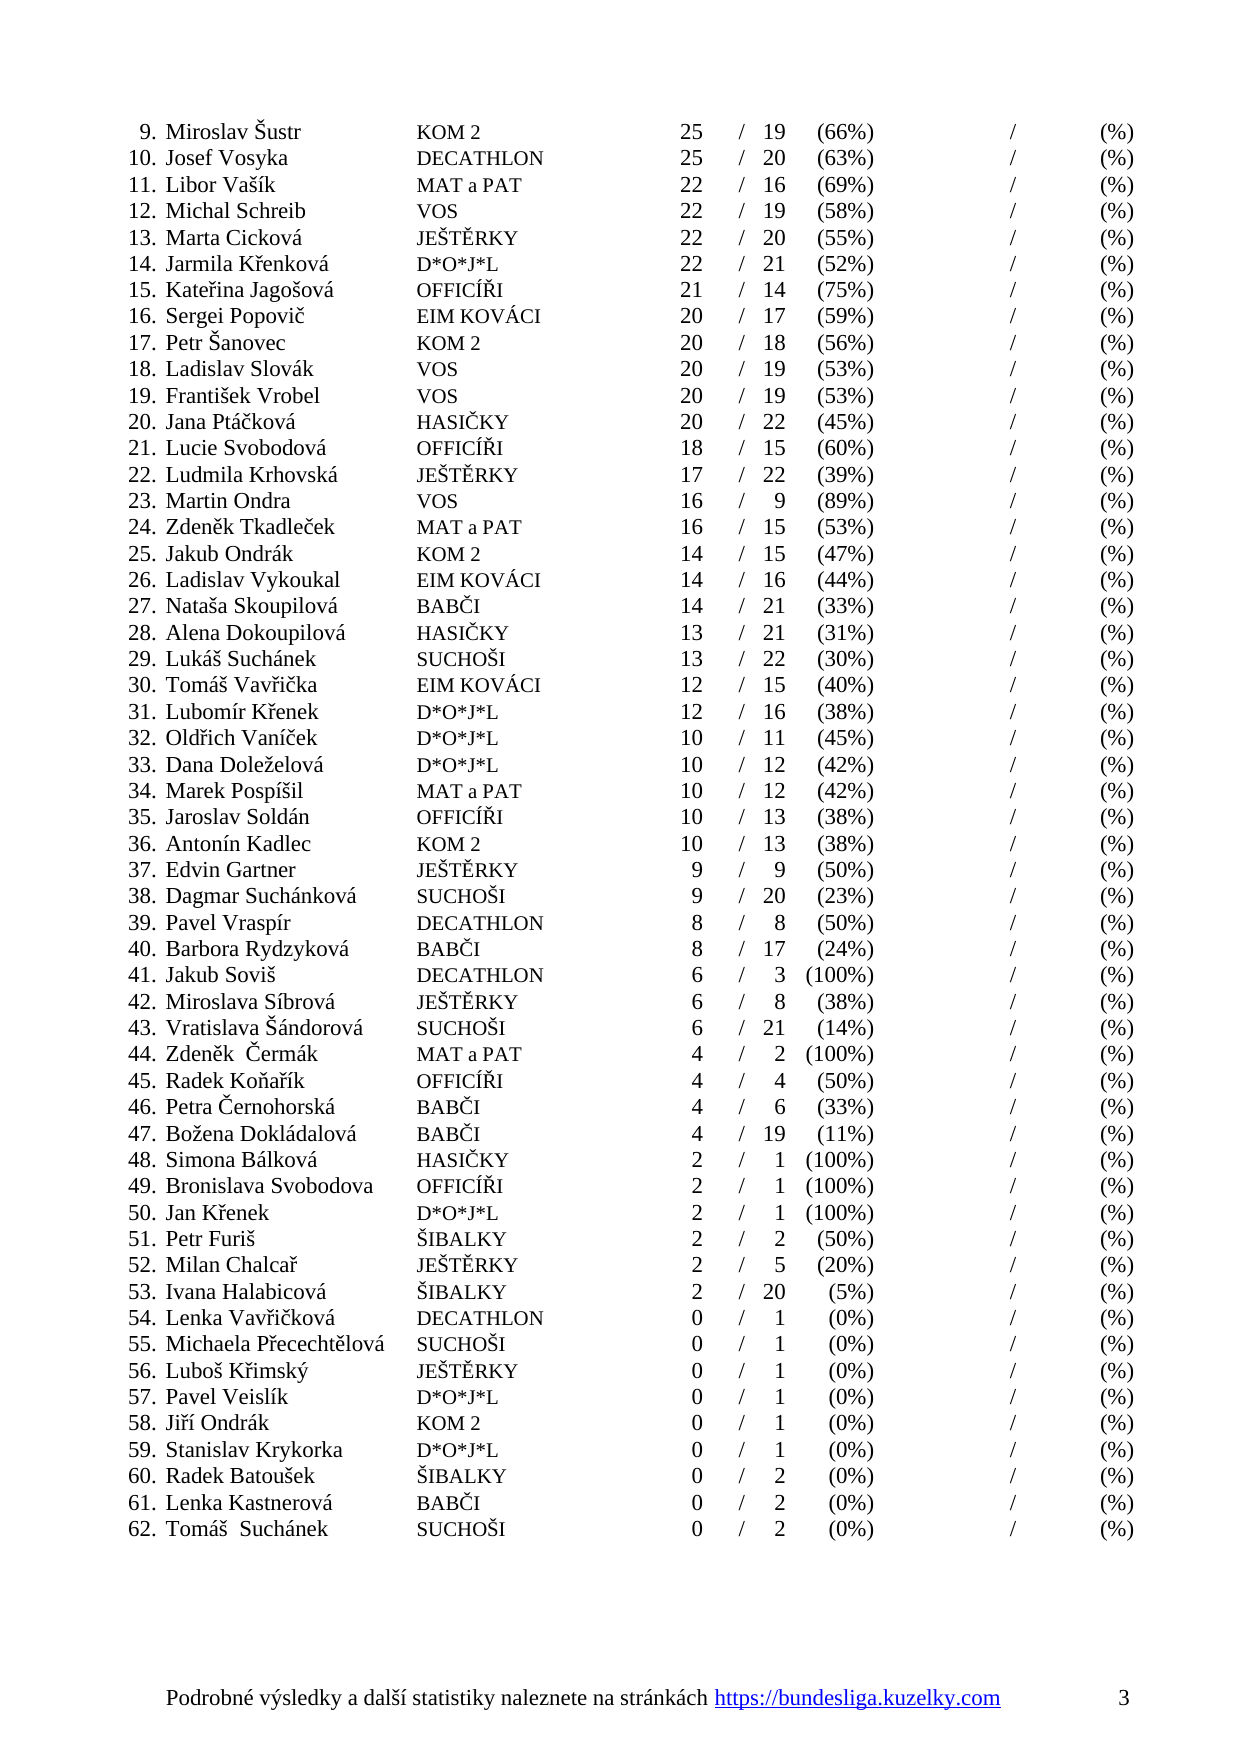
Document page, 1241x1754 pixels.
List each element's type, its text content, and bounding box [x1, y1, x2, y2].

text 60. Radek Batoušek ŠIBALKY 0 / 2 (0%) / (%) [106, 1462, 1134, 1488]
text 26. Ladislav Vykoukal EIM KOVÁCI 14 / 16 (44%) / (%) [106, 566, 1134, 592]
text 62. Tomáš Suchánek SUCHOŠI 0 / 2 (0%) / (%) [106, 1515, 1134, 1541]
text 32. Oldřich Vaníček D*O*J*L 10 / 11 (45%) / (%) [106, 724, 1134, 751]
text 10. Josef Vosyka DECATHLON 25 / 20 (63%) / (%) [106, 144, 1134, 171]
text 53. Ivana Halabicová ŠIBALKY 2 / 20 (5%) / (%) [106, 1278, 1134, 1304]
text 38. Dagmar Suchánková SUCHOŠI 9 / 20 (23%) / (%) [106, 882, 1134, 909]
text 18. Ladislav Slovák VOS 20 / 19 (53%) / (%) [106, 355, 1134, 382]
text 15. Kateřina Jagošová OFFICÍŘI 21 / 14 (75%) / (%) [106, 276, 1134, 303]
text 19. František Vrobel VOS 20 / 19 (53%) / (%) [106, 382, 1134, 408]
text 44. Zdeněk Čermák MAT a PAT 4 / 2 (100%) / (%) [106, 1041, 1134, 1067]
text 23. Martin Ondra VOS 16 / 9 (89%) / (%) [106, 487, 1134, 513]
text 47. Božena Dokládalová BABČI 4 / 19 (11%) / (%) [106, 1119, 1134, 1146]
text 56. Luboš Křimský JEŠTĚRKY 0 / 1 (0%) / (%) [106, 1357, 1134, 1383]
text 41. Jakub Soviš DECATHLON 6 / 3 (100%) / (%) [106, 961, 1134, 988]
text 22. Ludmila Krhovská JEŠTĚRKY 17 / 22 (39%) / (%) [106, 461, 1134, 487]
text 25. Jakub Ondrák KOM 2 14 / 15 (47%) / (%) [106, 540, 1134, 566]
text 57. Pavel Veislík D*O*J*L 0 / 1 (0%) / (%) [106, 1383, 1134, 1409]
text 58. Jiří Ondrák KOM 2 0 / 1 (0%) / (%) [106, 1409, 1134, 1436]
text 31. Lubomír Křenek D*O*J*L 12 / 16 (38%) / (%) [106, 698, 1134, 724]
text 24. Zdeněk Tkadleček MAT a PAT 16 / 15 (53%) / (%) [106, 513, 1134, 540]
text 14. Jarmila Křenková D*O*J*L 22 / 21 (52%) / (%) [106, 250, 1134, 276]
text 40. Barbora Rydzyková BABČI 8 / 17 (24%) / (%) [106, 935, 1134, 961]
text 61. Lenka Kastnerová BABČI 0 / 2 (0%) / (%) [106, 1488, 1134, 1515]
text 51. Petr Furiš ŠIBALKY 2 / 2 (50%) / (%) [106, 1225, 1134, 1251]
text 9. Miroslav Šustr KOM 2 25 / 19 (66%) / (%) [106, 118, 1134, 144]
text 30. Tomáš Vavřička EIM KOVÁCI 12 / 15 (40%) / (%) [106, 672, 1134, 698]
text 34. Marek Pospíšil MAT a PAT 10 / 12 (42%) / (%) [106, 777, 1134, 803]
text 54. Lenka Vavřičková DECATHLON 0 / 1 (0%) / (%) [106, 1304, 1134, 1330]
text 17. Petr Šanovec KOM 2 20 / 18 (56%) / (%) [106, 329, 1134, 355]
text 48. Simona Bálková HASIČKY 2 / 1 (100%) / (%) [106, 1146, 1134, 1172]
text 21. Lucie Svobodová OFFICÍŘI 18 / 15 (60%) / (%) [106, 434, 1134, 461]
text 13. Marta Cicková JEŠTĚRKY 22 / 20 (55%) / (%) [106, 223, 1134, 250]
text 46. Petra Černohorská BABČI 4 / 6 (33%) / (%) [106, 1093, 1134, 1119]
text 52. Milan Chalcař JEŠTĚRKY 2 / 5 (20%) / (%) [106, 1251, 1134, 1278]
text 49. Bronislava Svobodova OFFICÍŘI 2 / 1 (100%) / (%) [106, 1172, 1134, 1199]
text 20. Jana Ptáčková HASIČKY 20 / 22 (45%) / (%) [106, 408, 1134, 434]
text 35. Jaroslav Soldán OFFICÍŘI 10 / 13 (38%) / (%) [106, 803, 1134, 830]
text 16. Sergei Popovič EIM KOVÁCI 20 / 17 (59%) / (%) [106, 303, 1134, 329]
text 42. Miroslava Síbrová JEŠTĚRKY 6 / 8 (38%) / (%) [106, 988, 1134, 1014]
text 29. Lukáš Suchánek SUCHOŠI 13 / 22 (30%) / (%) [106, 645, 1134, 672]
text 55. Michaela Přecechtělová SUCHOŠI 0 / 1 (0%) / (%) [106, 1330, 1134, 1357]
text 27. Nataša Skoupilová BABČI 14 / 21 (33%) / (%) [106, 592, 1134, 619]
text 45. Radek Koňařík OFFICÍŘI 4 / 4 (50%) / (%) [106, 1067, 1134, 1093]
text 59. Stanislav Krykorka D*O*J*L 0 / 1 (0%) / (%) [106, 1436, 1134, 1462]
text 28. Alena Dokoupilová HASIČKY 13 / 21 (31%) / (%) [106, 619, 1134, 645]
text 36. Antonín Kadlec KOM 2 10 / 13 (38%) / (%) [106, 830, 1134, 856]
text 11. Libor Vašík MAT a PAT 22 / 16 (69%) / (%) [106, 171, 1134, 197]
text 33. Dana Doleželová D*O*J*L 10 / 12 (42%) / (%) [106, 751, 1134, 777]
text 39. Pavel Vraspír DECATHLON 8 / 8 (50%) / (%) [106, 909, 1134, 935]
text 43. Vratislava Šándorová SUCHOŠI 6 / 21 (14%) / (%) [106, 1014, 1134, 1041]
text 12. Michal Schreib VOS 22 / 19 (58%) / (%) [106, 197, 1134, 223]
text 50. Jan Křenek D*O*J*L 2 / 1 (100%) / (%) [106, 1199, 1134, 1225]
text 37. Edvin Gartner JEŠTĚRKY 9 / 9 (50%) / (%) [106, 856, 1134, 882]
